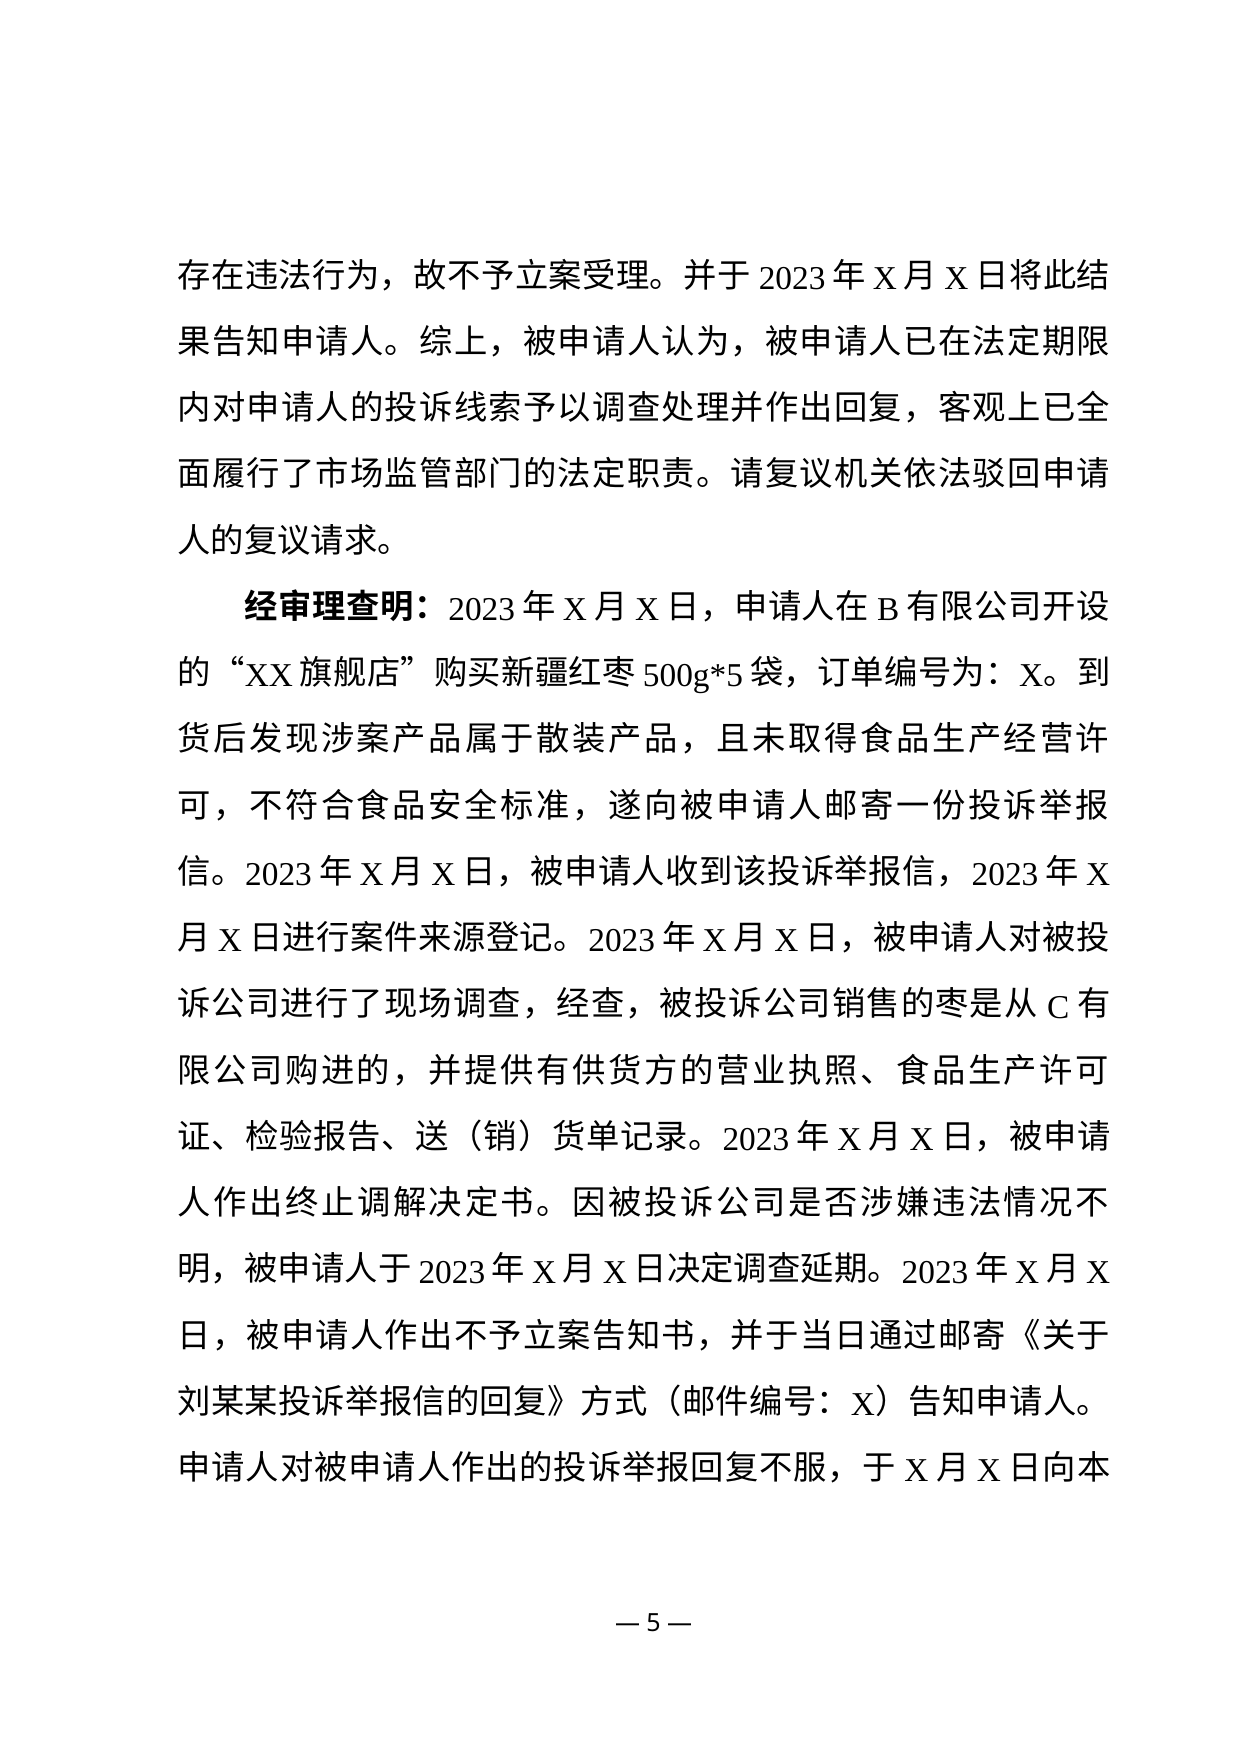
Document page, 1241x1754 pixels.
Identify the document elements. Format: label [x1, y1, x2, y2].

text [177, 230, 1110, 562]
text [177, 562, 1110, 1489]
